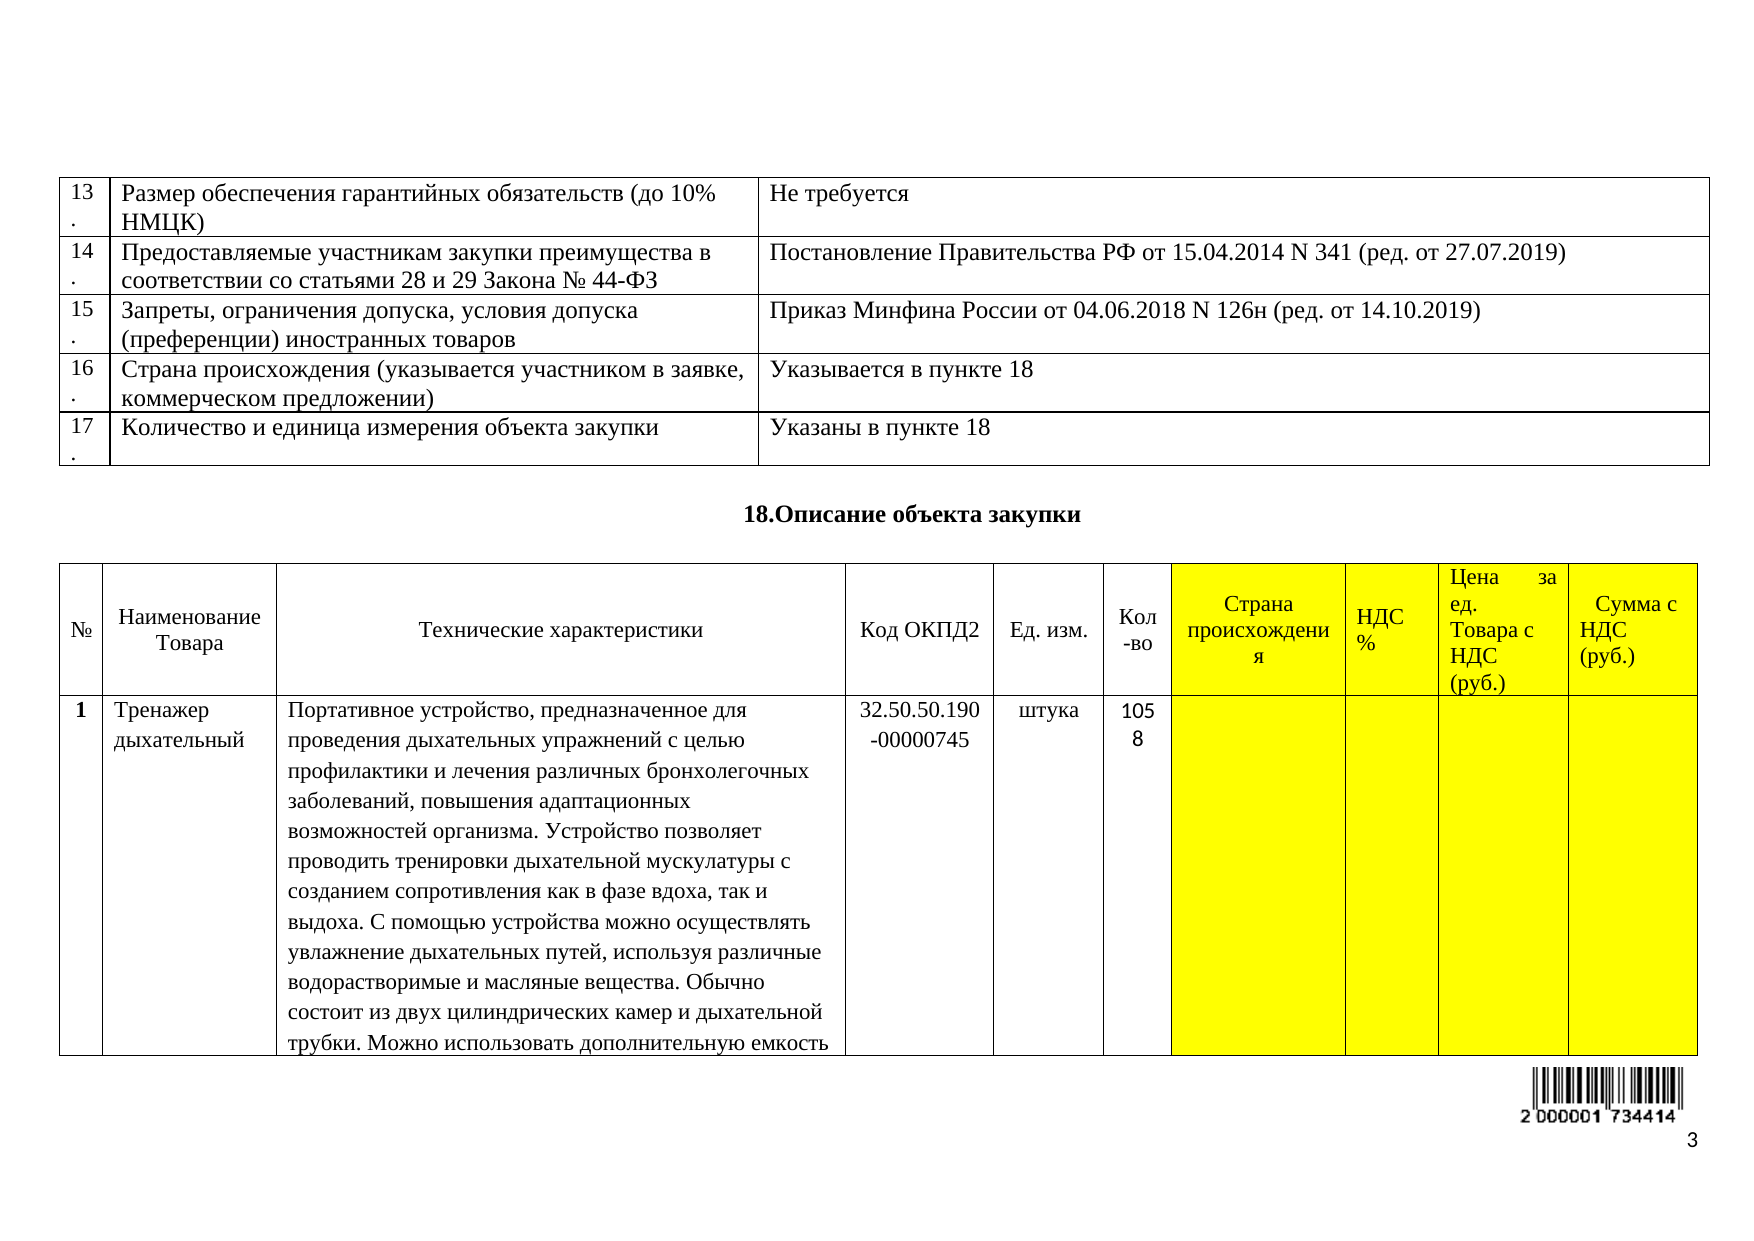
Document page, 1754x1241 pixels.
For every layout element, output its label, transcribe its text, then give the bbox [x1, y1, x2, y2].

table_cell 17. [60, 413, 109, 465]
table_header Кол-во [1104, 564, 1171, 695]
table_header Сумма с НДС (руб.) [1569, 564, 1697, 695]
table_cell [1346, 696, 1438, 1055]
table_cell [1569, 696, 1697, 1055]
table_cell Приказ Минфина России от 04.06.2018 N 126н (ред. от 14.10.2019) [759, 295, 1709, 353]
table_cell Количество и единица измерения объекта закупки [111, 413, 758, 465]
table_header Наименование Товара [103, 564, 276, 695]
table_cell Предоставляемые участникам закупки преимущества в соответствии со статьями 28 и 29 Закона № 44-ФЗ [111, 237, 758, 294]
table_cell Страна происхождения (указывается участником в заявке, коммерческом предложении) [111, 354, 758, 411]
table_cell Размер обеспечения гарантийных обязательств (до 10% НМЦК) [111, 178, 758, 236]
table_cell [1172, 696, 1345, 1055]
table_cell Указаны в пункте 18 [759, 413, 1709, 465]
table_cell 14. [60, 237, 109, 294]
table_cell Не требуется [759, 178, 1709, 236]
table_cell 1058 [1104, 696, 1171, 1055]
table_header НДС % [1346, 564, 1438, 695]
table_cell штука [994, 696, 1103, 1055]
table_cell Запреты, ограничения допуска, условия допуска (преференции) иностранных товаров [111, 295, 758, 353]
picture [1520, 1067, 1698, 1126]
table_header Страна происхождения [1172, 564, 1345, 695]
table_header Код ОКПД2 [846, 564, 993, 695]
table_header Цена за ед. Товара с НДС (руб.) [1439, 564, 1568, 695]
list 18.Описание объекта закупки [126, 499, 1698, 528]
table_cell 16. [60, 354, 109, 411]
table_cell 32.50.50.190-00000745 [846, 696, 993, 1055]
table_cell Указывается в пункте 18 [759, 354, 1709, 411]
table_cell Постановление Правительства РФ от 15.04.2014 N 341 (ред. от 27.07.2019) [759, 237, 1709, 294]
table_cell [1439, 696, 1568, 1055]
table_header Ед. изм. [994, 564, 1103, 695]
table_header Технические характеристики [277, 564, 845, 695]
table_header № [60, 564, 102, 695]
table_cell 13. [60, 178, 109, 236]
table_cell 15. [60, 295, 109, 353]
table_cell Тренажер дыхательный [103, 696, 276, 1055]
table_cell 1 [60, 696, 102, 1055]
